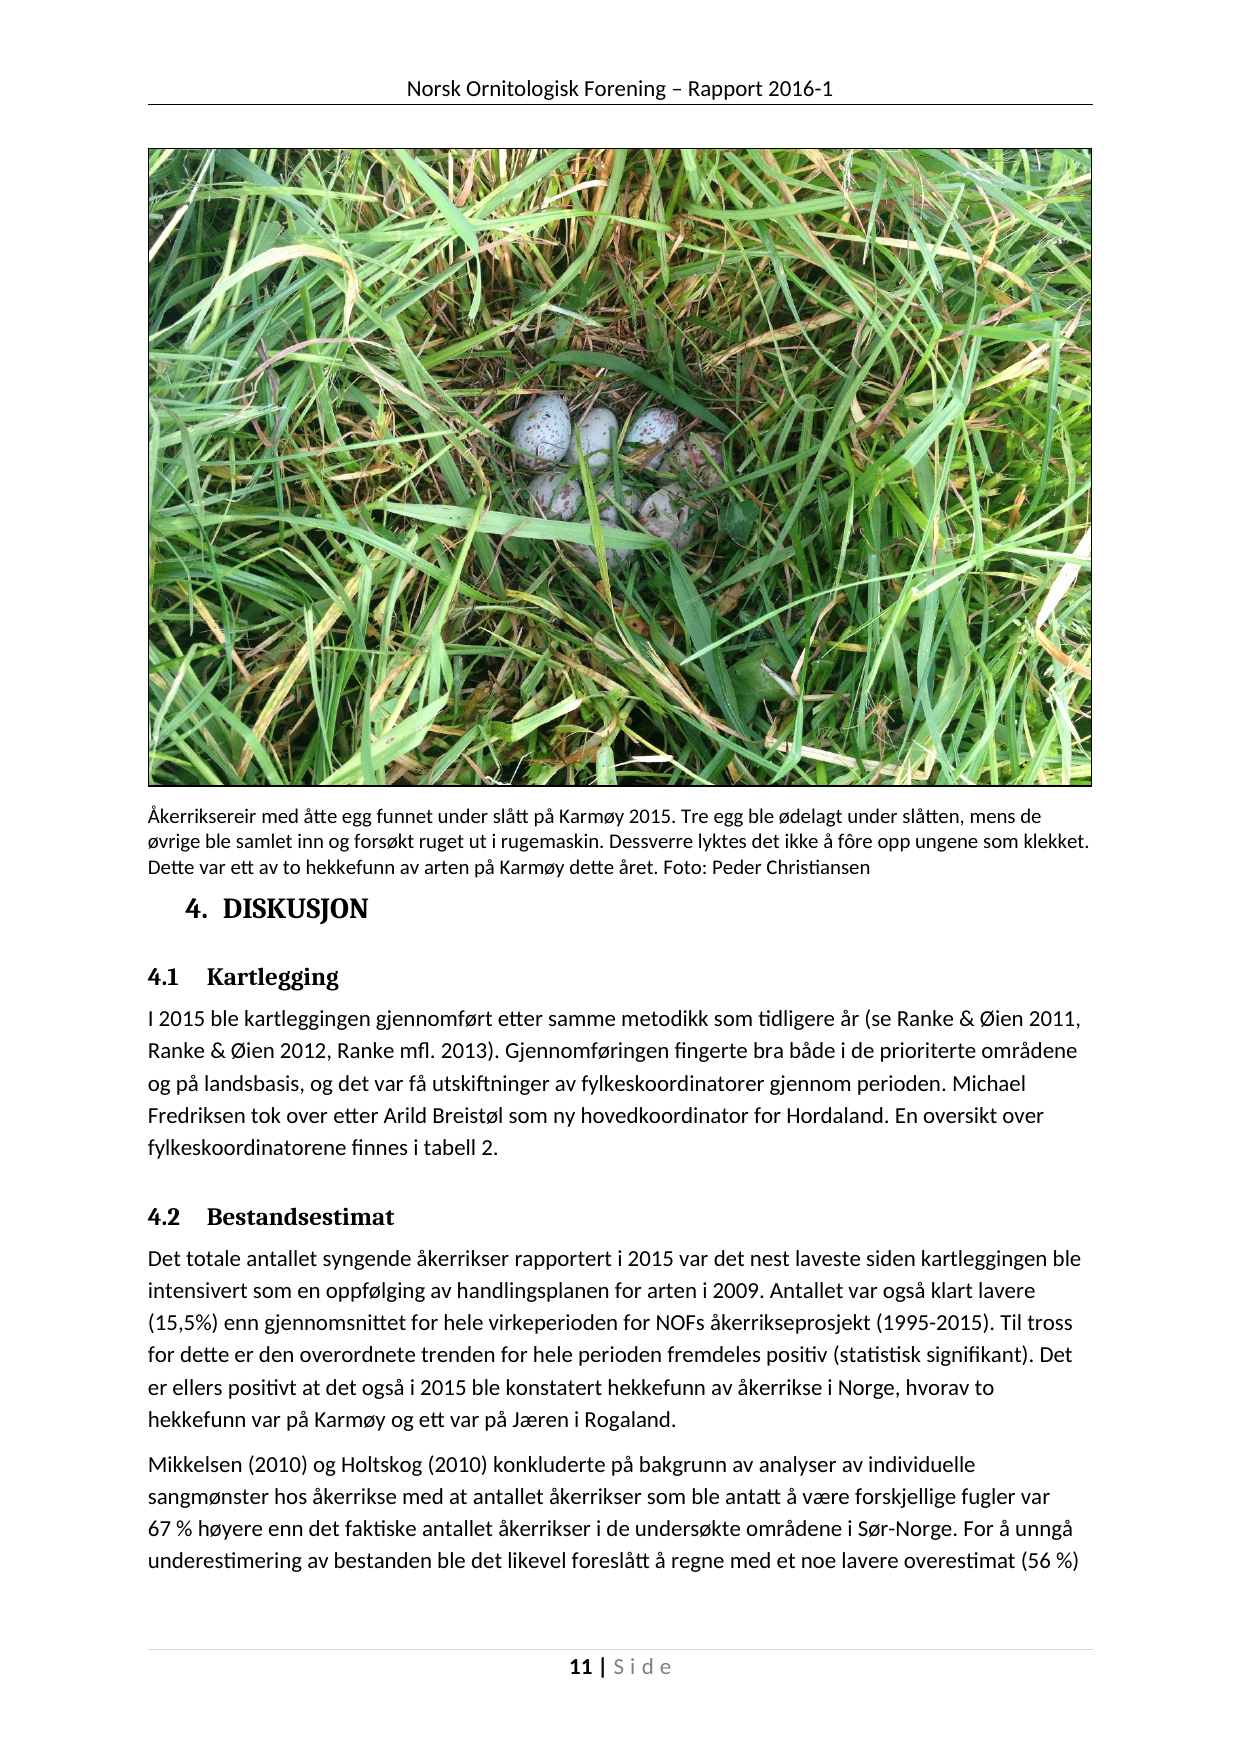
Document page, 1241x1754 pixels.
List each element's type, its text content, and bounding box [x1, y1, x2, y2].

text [148, 1450, 1093, 1574]
picture [149, 149, 1091, 785]
subtitle DISKUSJON [185, 892, 1093, 926]
text I 2015 ble kartleggingen gjennomført etter samme metodikk som tidligere år (se Ranke & Øien 2011, Ranke & Øien 2012, Ranke mfl. 2013). Gjennomføringen fingerte bra både i de prioriterte områdene og på landsbasis, og det var få utskiftninger av fylkeskoordinatorer gjennom perioden. Michael Fredriksen tok over etter Arild Breistøl som ny hovedkoordinator for Hordaland. En oversikt over fylkeskoordinatorene finnes i tabell 2. [148, 1004, 1093, 1161]
text Det totale antallet syngende åkerrikser rapportert i 2015 var det nest laveste siden kartleggingen ble intensivert som en oppfølging av handlingsplanen for arten i 2009. Antallet var også klart lavere (15,5%) enn gjennomsnittet for hele virkeperioden for NOFs åkerrikseprosjekt (1995-2015). Til tross for dette er den overordnete trenden for hele perioden fremdeles positiv (statistisk signifikant). Det er ellers positivt at det også i 2015 ble konstatert hekkefunn av åkerrikse i Norge, hvorav to hekkefunn var på Karmøy og ett var på Jæren i Rogaland. [148, 1244, 1093, 1433]
text Åkerriksereir med åtte egg funnet under slått på Karmøy 2015. Tre egg ble ødelagt under slåtten, mens de øvrige ble samlet inn og forsøkt ruget ut i rugemaskin. Dessverre lyktes det ikke å fôre opp ungene som klekket. Dette var ett av to hekkefunn av arten på Karmøy dette året. Foto: Peder Christiansen [148, 803, 1093, 879]
subtitle Kartlegging [148, 963, 1093, 992]
subtitle Bestandsestimat [148, 1203, 1093, 1232]
